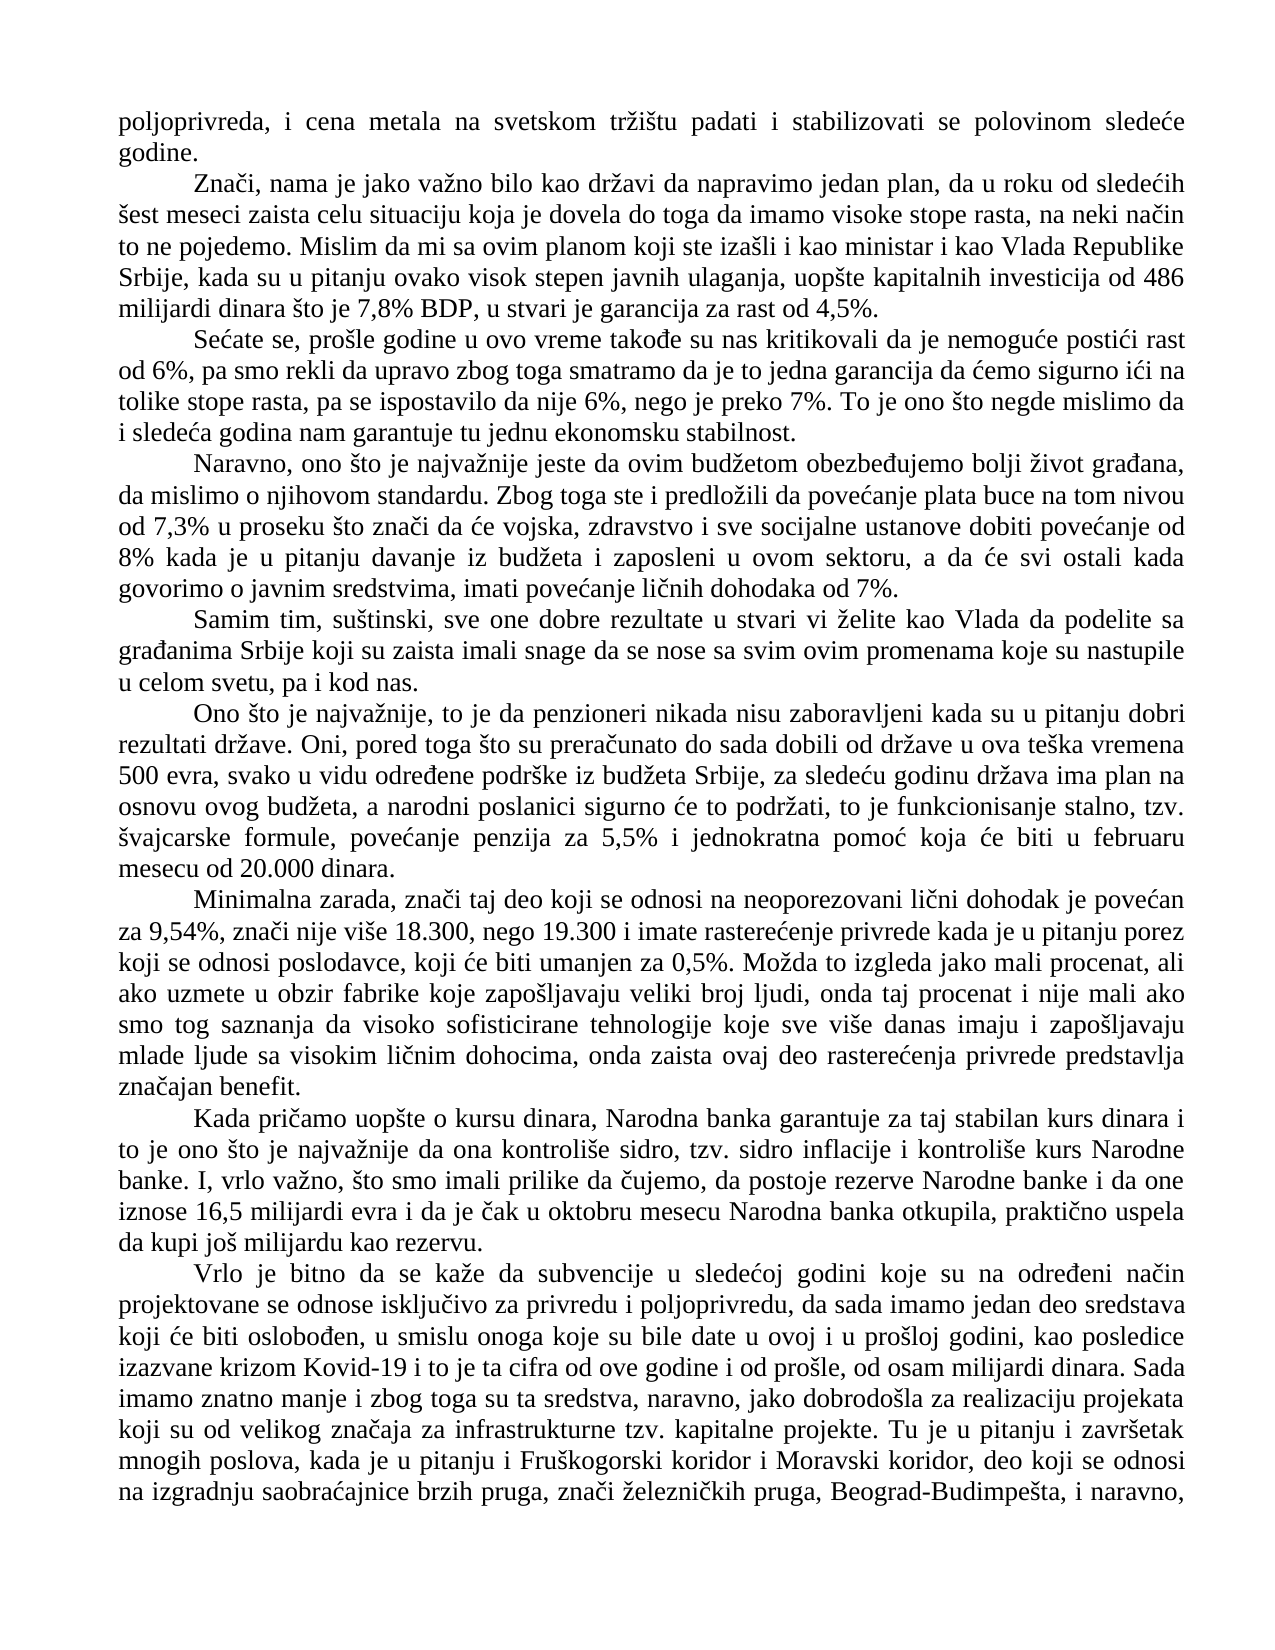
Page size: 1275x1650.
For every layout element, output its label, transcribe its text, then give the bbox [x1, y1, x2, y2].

text Znači, nama je jako važno bilo kao državi da napravimo jedan plan, da u roku od sledećih šest meseci zaista celu situaciju koja je dovela do toga da imamo visoke stope rasta, na neki način to ne pojedemo. Mislim da mi sa ovim planom koji ste izašli i kao ministar i kao Vlada Republike Srbije, kada su u pitanju ovako visok stepen javnih ulaganja, uopšte kapitalnih investicija od 486 milijardi dinara što je 7,8% BDP, u stvari je garancija za rast od 4,5%. [118, 167, 1186, 323]
text Kada pričamo uopšte o kursu dinara, Narodna banka garantuje za taj stabilan kurs dinara i to je ono što je najvažnije da ona kontroliše sidro, tzv. sidro inflacije i kontroliše kurs Narodne banke. I, vrlo važno, što smo imali prilike da čujemo, da postoje rezerve Narodne banke i da one iznose 16,5 milijardi evra i da je čak u oktobru mesecu Narodna banka otkupila, praktično uspela da kupi još milijardu kao rezervu. [118, 1102, 1186, 1257]
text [118, 105, 1186, 167]
text Sećate se, prošle godine u ovo vreme takođe su nas kritikovali da je nemoguće postići rast od 6%, pa smo rekli da upravo zbog toga smatramo da je to jedna garancija da ćemo sigurno ići na tolike stope rasta, pa se ispostavilo da nije 6%, nego je preko 7%. To je ono što negde mislimo da i sledeća godina nam garantuje tu jednu ekonomsku stabilnost. [118, 323, 1186, 448]
text Ono što je najvažnije, to je da penzioneri nikada nisu zaboravljeni kada su u pitanju dobri rezultati države. Oni, pored toga što su preračunato do sada dobili od države u ova teška vremena 500 evra, svako u vidu određene podrške iz budžeta Srbije, za sledeću godinu država ima plan na osnovu ovog budžeta, a narodni poslanici sigurno će to podržati, to je funkcionisanje stalno, tzv. švajcarske formule, povećanje penzija za 5,5% i jednokratna pomoć koja će biti u februaru mesecu od 20.000 dinara. [118, 697, 1186, 884]
text Minimalna zarada, znači taj deo koji se odnosi na neoporezovani lični dohodak je povećan za 9,54%, znači nije više 18.300, nego 19.300 i imate rasterećenje privrede kada je u pitanju porez koji se odnosi poslodavce, koji će biti umanjen za 0,5%. Možda to izgleda jako mali procenat, ali ako uzmete u obzir fabrike koje zapošljavaju veliki broj ljudi, onda taj procenat i nije mali ako smo tog saznanja da visoko sofisticirane tehnologije koje sve više danas imaju i zapošljavaju mlade ljude sa visokim ličnim dohocima, onda zaista ovaj deo rasterećenja privrede predstavlja značajan benefit. [118, 884, 1186, 1102]
text Samim tim, suštinski, sve one dobre rezultate u stvari vi želite kao Vlada da podelite sa građanima Srbije koji su zaista imali snage da se nose sa svim ovim promenama koje su nastupile u celom svetu, pa i kod nas. [118, 603, 1186, 697]
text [118, 1257, 1186, 1507]
text Naravno, ono što je najvažnije jeste da ovim budžetom obezbeđujemo bolji život građana, da mislimo o njihovom standardu. Zbog toga ste i predložili da povećanje plata buce na tom nivou od 7,3% u proseku što znači da će vojska, zdravstvo i sve socijalne ustanove dobiti povećanje od 8% kada je u pitanju davanje iz budžeta i zaposleni u ovom sektoru, a da će svi ostali kada govorimo o javnim sredstvima, imati povećanje ličnih dohodaka od 7%. [118, 448, 1186, 603]
